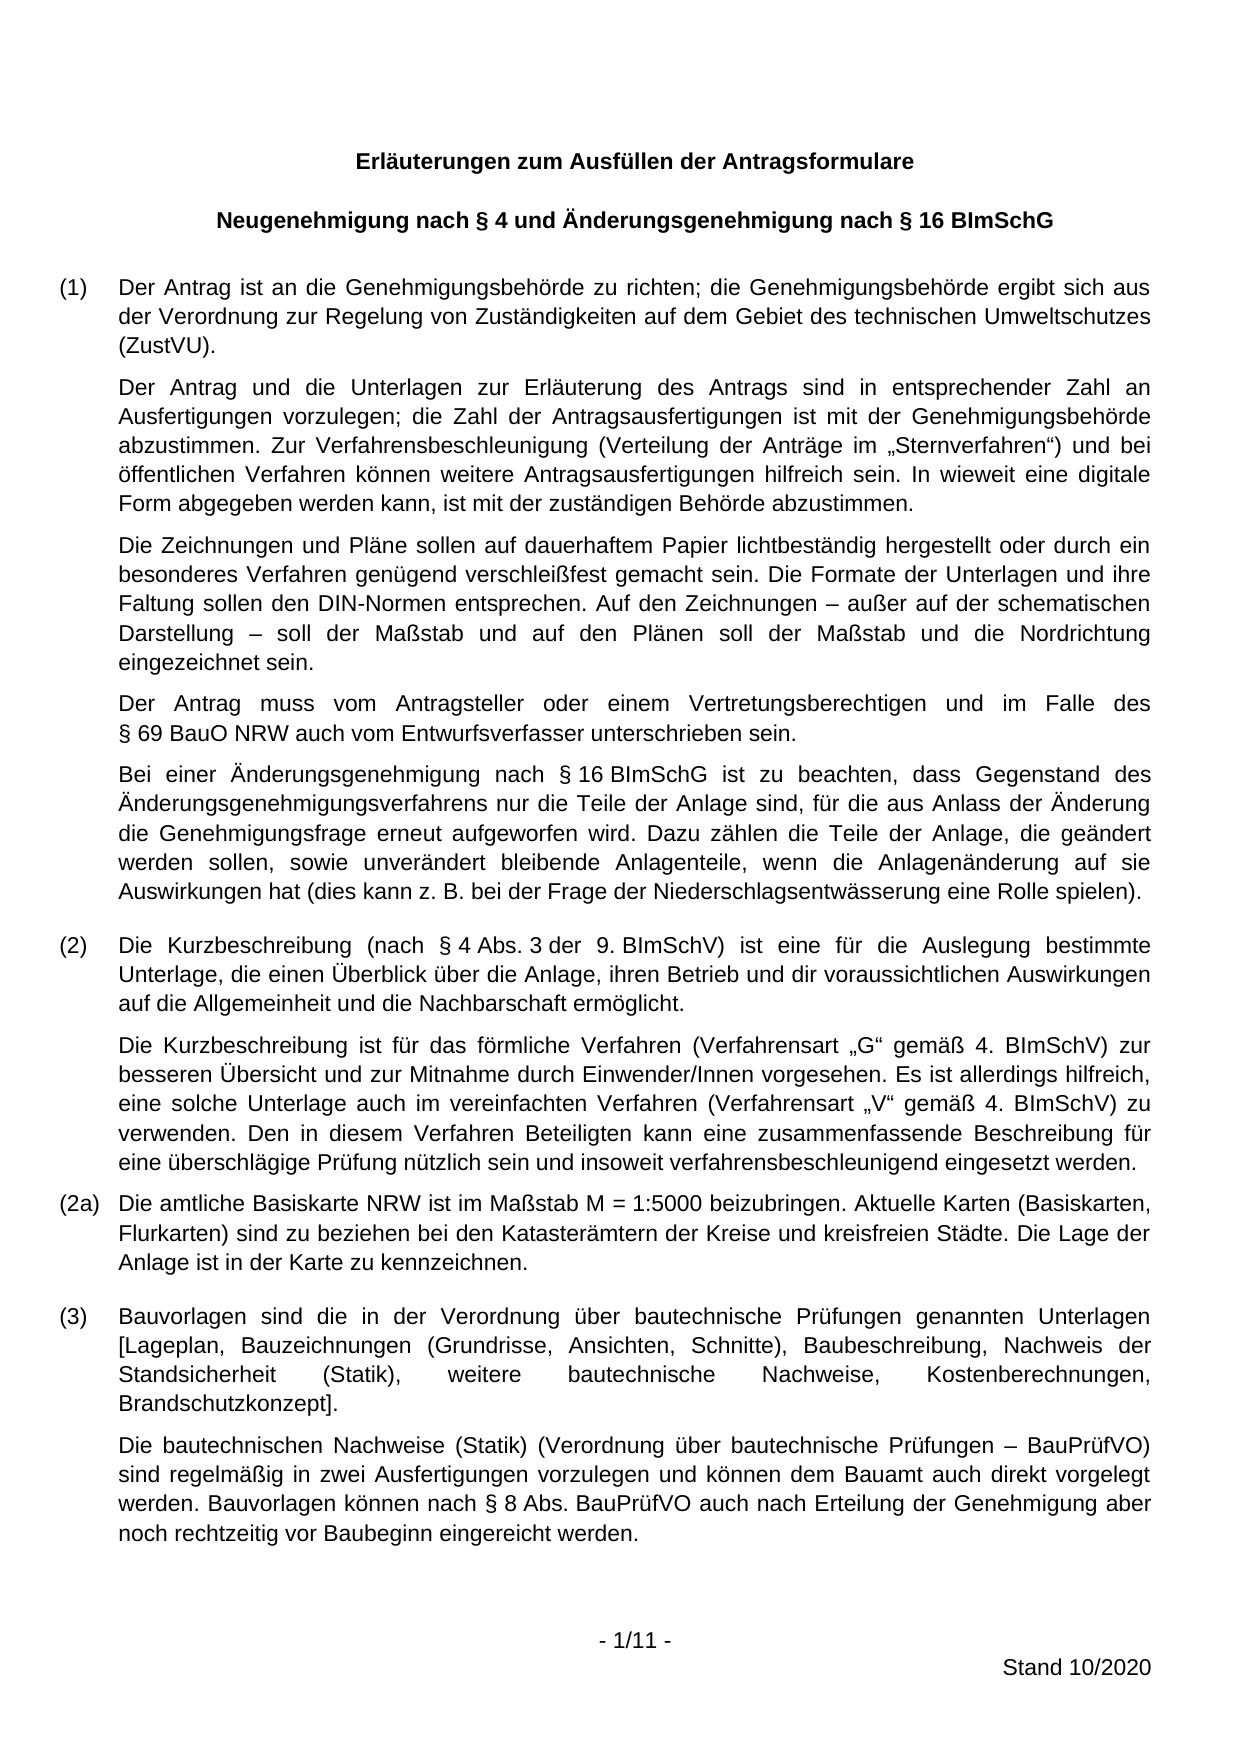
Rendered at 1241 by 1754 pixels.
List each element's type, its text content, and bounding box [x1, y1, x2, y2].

text (2a) Die amtliche Basiskarte NRW ist im Maßstab M = 1:5000 beizubringen. Aktuelle Karten (Basiskarten, Flurkarten) sind zu beziehen bei den Katasterämtern der Kreise und kreisfreien Städte. Die Lage der Anlage ist in der Karte zu kennzeichnen. [59, 1188, 1152, 1276]
text Erläuterungen zum Ausfüllen der Antragsformulare [118, 143, 1152, 176]
text Bauvorlagen sind die in der Verordnung über bautechnische Prüfungen genannten Unterlagen [Lageplan, Bauzeichnungen (Grundrisse, Ansichten, Schnitte), Baubeschreibung, Nachweis der Standsicherheit (Statik), weitere bautechnische Nachweise, Kostenberechnungen, Brandschutzkonzept]. [59, 1301, 1152, 1418]
text Die bautechnischen Nachweise (Statik) (Verordnung über bautechnische Prüfungen – BauPrüfVO) sind regelmäßig in zwei Ausfertigungen vorzulegen und können dem Bauamt auch direkt vorgelegt werden. Bauvorlagen können nach § 8 Abs. BauPrüfVO auch nach Erteilung der Genehmigung aber noch rechtzeitig vor Baubeginn eingereicht werden. [118, 1430, 1152, 1547]
text Die Kurzbeschreibung (nach § 4 Abs. 3 der 9. BImSchV) ist eine für die Auslegung bestimmte Unterlage, die einen Überblick über die Anlage, ihren Betrieb und dir voraussichtlichen Auswirkungen auf die Allgemeinheit und die Nachbarschaft ermöglicht. [59, 930, 1152, 1018]
text Neugenehmigung nach § 4 und Änderungsgenehmigung nach § 16 BImSchG [118, 201, 1152, 235]
text Der Antrag und die Unterlagen zur Erläuterung des Antrags sind in entsprechender Zahl an Ausfertigungen vorzulegen; die Zahl der Antragsausfertigungen ist mit der Genehmigungsbehörde abzustimmen. Zur Verfahrensbeschleunigung (Verteilung der Anträge im „Sternverfahren“) und bei öffentlichen Verfahren können weitere Antragsausfertigungen hilfreich sein. In wieweit eine digitale Form abgegeben werden kann, ist mit der zuständigen Behörde abzustimmen. [118, 372, 1152, 518]
text Der Antrag ist an die Genehmigungsbehörde zu richten; die Genehmigungsbehörde ergibt sich aus der Verordnung zur Regelung von Zuständigkeiten auf dem Gebiet des technischen Umweltschutzes (ZustVU). [59, 272, 1152, 359]
text Bei einer Änderungsgenehmigung nach § 16 BImSchG ist zu beachten, dass Gegenstand des Änderungsgenehmigungsverfahrens nur die Teile der Anlage sind, für die aus Anlass der Änderung die Genehmigungsfrage erneut aufgeworfen wird. Dazu zählen die Teile der Anlage, die geändert werden sollen, sowie unverändert bleibende Anlagenteile, wenn die Anlagenänderung auf sie Auswirkungen hat (dies kann z. B. bei der Frage der Niederschlagsentwässerung eine Rolle spielen). [118, 759, 1152, 905]
text Der Antrag muss vom Antragsteller oder einem Vertretungsberechtigen und im Falle des § 69 BauO NRW auch vom Entwurfsverfasser unterschrieben sein. [118, 688, 1152, 747]
text Die Zeichnungen und Pläne sollen auf dauerhaftem Papier lichtbeständig hergestellt oder durch ein besonderes Verfahren genügend verschleißfest gemacht sein. Die Formate der Unterlagen und ihre Faltung sollen den DIN-Normen entsprechen. Auf den Zeichnungen – außer auf der schematischen Darstellung – soll der Maßstab und auf den Plänen soll der Maßstab und die Nordrichtung eingezeichnet sein. [118, 530, 1152, 676]
text Die Kurzbeschreibung ist für das förmliche Verfahren (Verfahrensart „G“ gemäß 4. BImSchV) zur besseren Übersicht und zur Mitnahme durch Einwender/Innen vorgesehen. Es ist allerdings hilfreich, eine solche Unterlage auch im vereinfachten Verfahren (Verfahrensart „V“ gemäß 4. BImSchV) zu verwenden. Den in diesem Verfahren Beteiligten kann eine zusammenfassende Beschreibung für eine überschlägige Prüfung nützlich sein und insoweit verfahrensbeschleunigend eingesetzt werden. [118, 1030, 1152, 1176]
